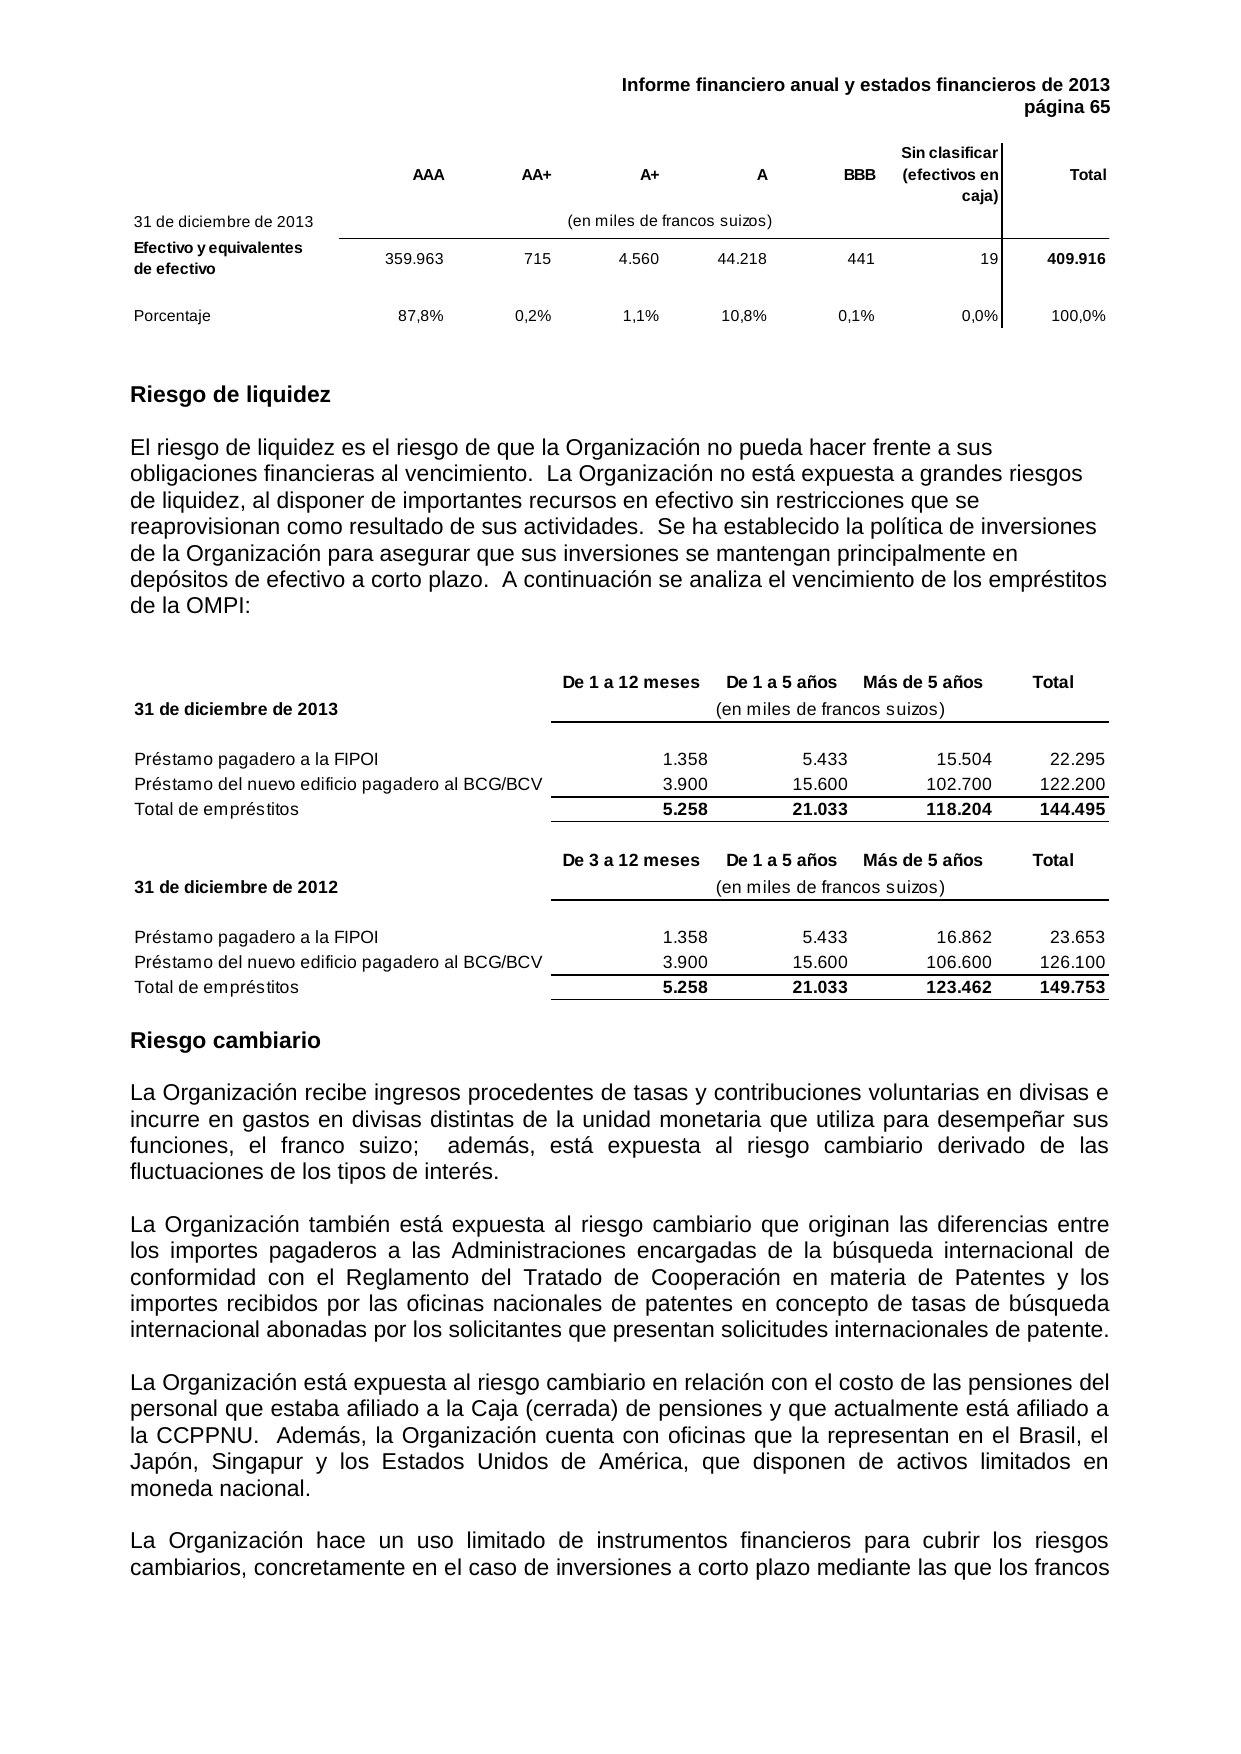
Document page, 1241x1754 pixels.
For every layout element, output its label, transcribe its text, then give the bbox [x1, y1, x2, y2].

text El riesgo de liquidez es el riesgo de que la Organización no pueda hacer frente a sus obligaciones financieras al vencimiento. La Organización no está expuesta a grandes riesgos de liquidez, al disponer de importantes recursos en efectivo sin restricciones que se reaprovisionan como resultado de sus actividades. Se ha establecido la política de inversiones de la Organización para asegurar que sus inversiones se mantengan principalmente en depósitos de efectivo a corto plazo. A continuación se analiza el vencimiento de los empréstitos de la OMPI: [130, 434, 1110, 618]
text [130, 1527, 1110, 1580]
text Riesgo de liquidez [130, 381, 1110, 408]
text Riesgo cambiario [130, 1027, 1110, 1054]
text La Organización está expuesta al riesgo cambiario en relación con el costo de las pensiones del personal que estaba afiliado a la Caja (cerrada) de pensiones y que actualmente está afiliado a la CCPPNU. Además, la Organización cuenta con oficinas que la representan en el Brasil, el Japón, Singapur y los Estados Unidos de América, que disponen de activos limitados en moneda nacional. [130, 1369, 1110, 1501]
text La Organización también está expuesta al riesgo cambiario que originan las diferencias entre los importes pagaderos a las Administraciones encargadas de la búsqueda internacional de conformidad con el Reglamento del Tratado de Cooperación en materia de Patentes y los importes recibidos por las oficinas nacionales de patentes en concepto de tasas de búsqueda internacional abonadas por los solicitantes que presentan solicitudes internacionales de patente. [130, 1211, 1110, 1343]
text La Organización recibe ingresos procedentes de tasas y contribuciones voluntarias en divisas e incurre en gastos en divisas distintas de la unidad monetaria que utiliza para desempeñar sus funciones, el franco suizo; además, está expuesta al riesgo cambiario derivado de las fluctuaciones de los tipos de interés. [130, 1079, 1110, 1184]
